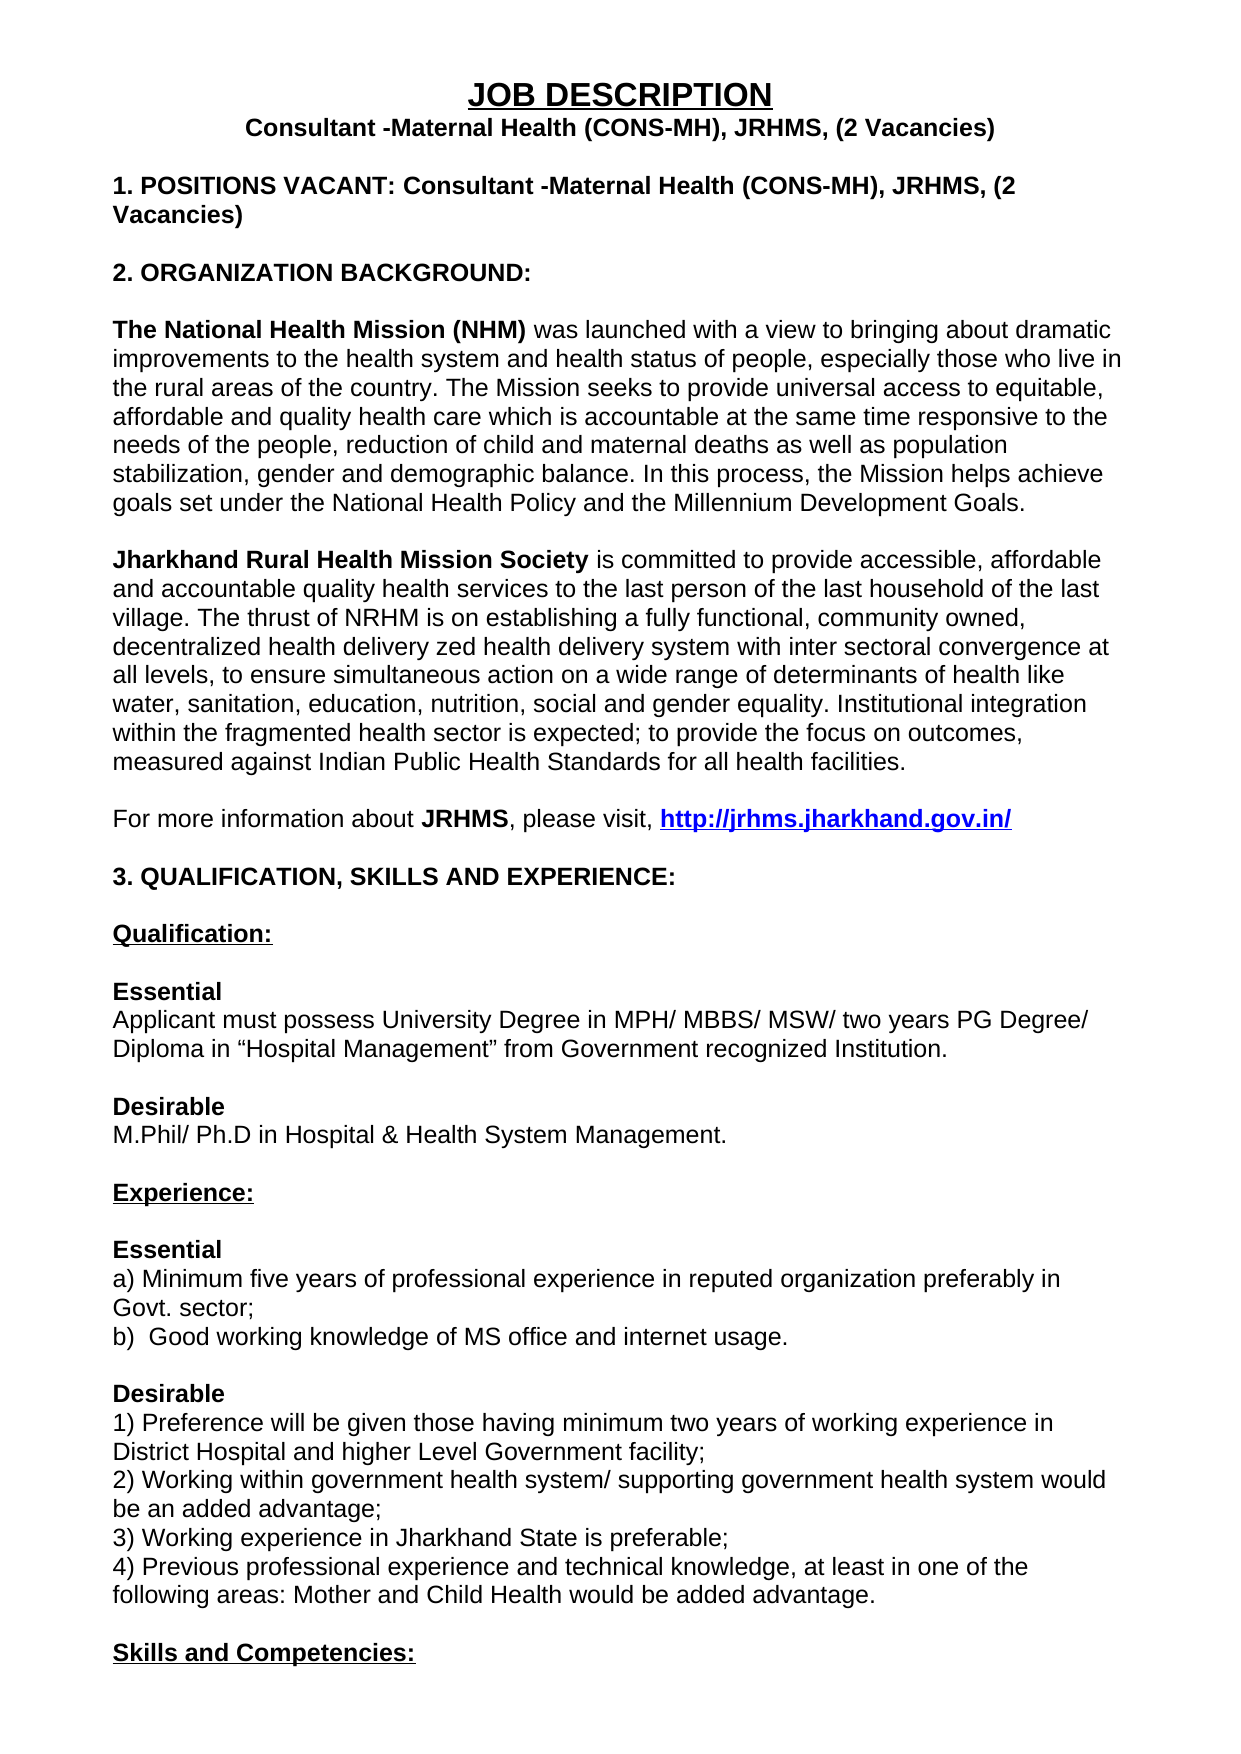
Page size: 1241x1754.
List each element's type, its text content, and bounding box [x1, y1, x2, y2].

text 2) Working within government health system/ supporting government health system would be an added advantage; [112, 1466, 1128, 1523]
text 3. QUALIFICATION, SKILLS AND EXPERIENCE: [112, 862, 1128, 891]
text JOB DESCRIPTION Consultant -Maternal Health (CONS-MH), JRHMS, (2 Vacancies) [112, 75, 1128, 142]
text Desirable [112, 1379, 1128, 1408]
text 4) Previous professional experience and technical knowledge, at least in one of the following areas: Mother and Child Health would be added advantage. [112, 1552, 1128, 1638]
text Jharkhand Rural Health Mission Society is committed to provide accessible, affordable and accountable quality health services to the last person of the last household of the last village. The thrust of NRHM is on establishing a fully functional, community owned, decentralized health delivery zed health delivery system with inter sectoral convergence at all levels, to ensure simultaneous action on a wide range of determinants of health like water, sanitation, education, nutrition, social and gender equality. Institutional integration within the fragmented health sector is expected; to provide the focus on outcomes, measured against Indian Public Health Standards for all health facilities. [112, 546, 1128, 776]
text The National Health Mission (NHM) was launched with a view to bringing about dramatic improvements to the health system and health status of people, especially those who live in the rural areas of the country. The Mission seeks to provide universal access to equitable, affordable and quality health care which is accountable at the same time responsive to the needs of the people, reduction of child and maternal deaths as well as population stabilization, gender and demographic balance. In this process, the Mission helps achieve goals set under the National Health Policy and the Millennium Development Goals. [112, 316, 1128, 517]
text Essential Applicant must possess University Degree in MPH/ MBBS/ MSW/ two years PG Degree/ Diploma in “Hospital Management” from Government recognized Institution. Desirable M.Phil/ Ph.D in Hospital & Health System Management. [112, 948, 1128, 1178]
text Experience: Essential [112, 1178, 1128, 1264]
text 1. POSITIONS VACANT: Consultant -Maternal Health (CONS-MH), JRHMS, (2 Vacancies) [112, 171, 1128, 229]
text b) Good working knowledge of MS office and internet usage. [112, 1322, 1128, 1379]
text 1) Preference will be given those having minimum two years of working experience in District Hospital and higher Level Government facility; [112, 1408, 1128, 1466]
text 3) Working experience in Jharkhand State is preferable; [112, 1523, 1128, 1552]
text Qualification: [112, 891, 1128, 948]
text For more information about JRHMS, please visit, http://jrhms.jharkhand.gov.in/ [112, 776, 1128, 833]
text a) Minimum five years of professional experience in reputed organization preferably in Govt. sector; [112, 1264, 1128, 1322]
text Skills and Competencies: [112, 1638, 1128, 1667]
text 2. ORGANIZATION BACKGROUND: [112, 258, 1128, 316]
